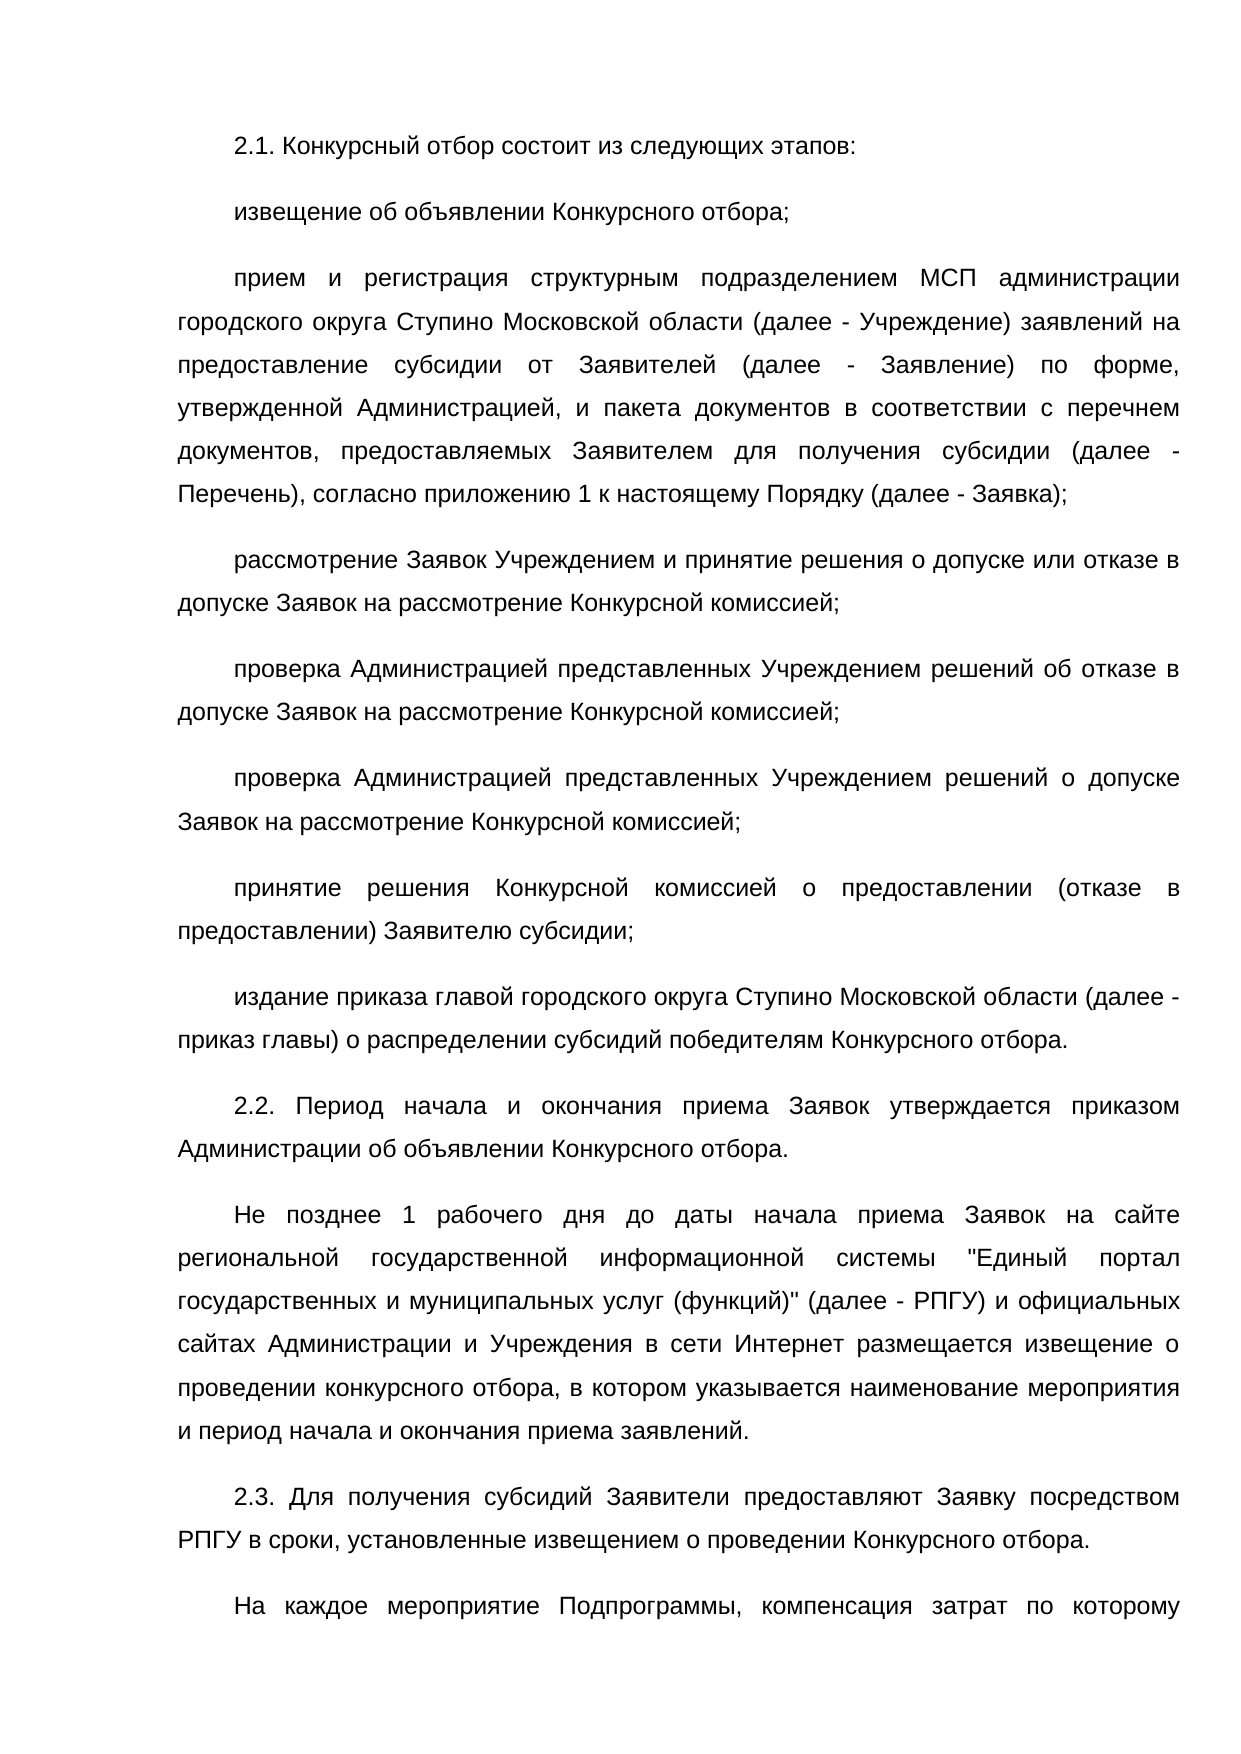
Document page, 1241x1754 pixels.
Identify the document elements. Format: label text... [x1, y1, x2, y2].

text проверка Администрацией представленных Учреждением решений об отказе в допуске Заявок на рассмотрение Конкурсной комиссией; [177, 654, 1181, 726]
text Не позднее 1 рабочего дня до даты начала приема Заявок на сайте региональной государственной информационной системы "Единый портал государственных и муниципальных услуг (функций)" (далее - РПГУ) и официальных сайтах Администрации и Учреждения в сети Интернет размещается извещение о проведении конкурсного отбора, в котором указывается наименование мероприятия и период начала и окончания приема заявлений. [177, 1200, 1181, 1444]
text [177, 1591, 1181, 1620]
text издание приказа главой городского округа Ступино Московской области (далее - приказ главы) о распределении субсидий победителям Конкурсного отбора. [177, 982, 1181, 1054]
text извещение об объявлении Конкурсного отбора; [177, 197, 1181, 226]
text 2.3. Для получения субсидий Заявители предоставляют Заявку посредством РПГУ в сроки, установленные извещением о проведении Конкурсного отбора. [177, 1482, 1181, 1554]
text 2.1. Конкурсный отбор состоит из следующих этапов: [177, 131, 1181, 160]
text принятие решения Конкурсной комиссией о предоставлении (отказе в предоставлении) Заявителю субсидии; [177, 873, 1181, 944]
text прием и регистрация структурным подразделением МСП администрации городского округа Ступино Московской области (далее - Учреждение) заявлений на предоставление субсидии от Заявителей (далее - Заявление) по форме, утвержденной Администрацией, и пакета документов в соответствии с перечнем документов, предоставляемых Заявителем для получения субсидии (далее - Перечень), согласно приложению 1 к настоящему Порядку (далее - Заявка); [177, 263, 1181, 508]
text проверка Администрацией представленных Учреждением решений о допуске Заявок на рассмотрение Конкурсной комиссией; [177, 763, 1181, 835]
text 2.2. Период начала и окончания приема Заявок утверждается приказом Администрации об объявлении Конкурсного отбора. [177, 1091, 1181, 1163]
text рассмотрение Заявок Учреждением и принятие решения о допуске или отказе в допуске Заявок на рассмотрение Конкурсной комиссией; [177, 545, 1181, 617]
